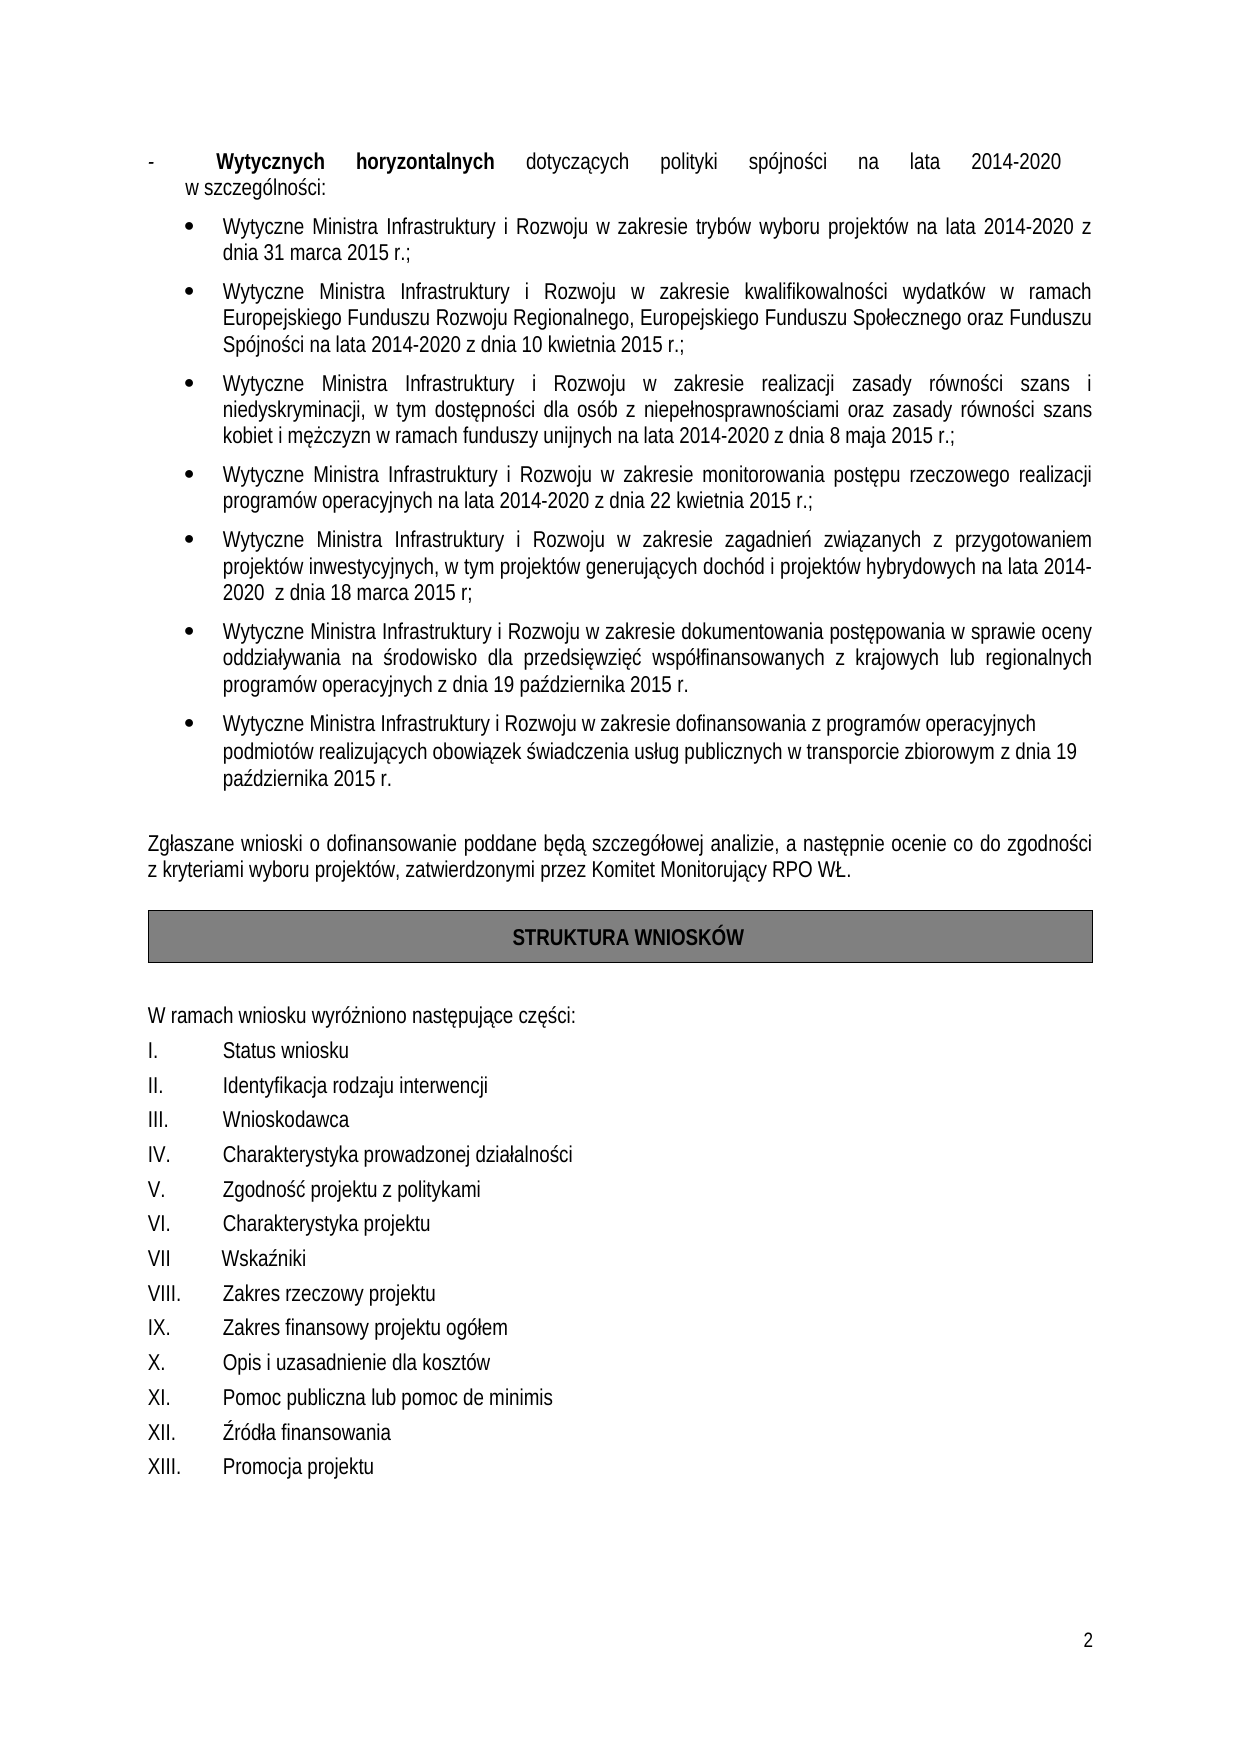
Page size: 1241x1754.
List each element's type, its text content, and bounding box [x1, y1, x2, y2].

text II. Identyfikacja rodzaju interwencji [148, 1072, 1093, 1098]
text IV. Charakterystyka prowadzonej działalności [148, 1141, 1093, 1167]
text Zgłaszane wnioski o dofinansowanie poddane będą szczegółowej analizie, a następnie ocenie co do zgodności z kryteriami wyboru projektów, zatwierdzonymi przez Komitet Monitorujący RPO WŁ. [148, 830, 1093, 882]
text W ramach wniosku wyróżniono następujące części: [148, 1002, 1093, 1028]
text IX. Zakres finansowy projektu ogółem [148, 1314, 1093, 1341]
list Wytyczne Ministra Infrastruktury i Rozwoju w zakresie dokumentowania postępowania w sprawie oceny oddziaływania na środowisko dla przedsięwzięć współfinansowanych z krajowych lub regionalnych programów operacyjnych z dnia 19 października 2015 r. [185, 618, 1093, 697]
list Zgodność projektu z politykami [148, 1176, 1093, 1202]
list Wytyczne Ministra Infrastruktury i Rozwoju w zakresie trybów wyboru projektów na lata 2014-2020 z dnia 31 marca 2015 r.; [185, 213, 1093, 266]
list Wytyczne Ministra Infrastruktury i Rozwoju w zakresie dofinansowania z programów operacyjnych podmiotów realizujących obowiązek świadczenia usług publicznych w transporcie zbiorowym z dnia 19 października 2015 r. [185, 709, 1093, 791]
table_header STRUKTURA WNIOSKÓW [149, 911, 1092, 962]
text XI. Pomoc publiczna lub pomoc de minimis [148, 1384, 1093, 1410]
text VII Wskaźniki [148, 1245, 1093, 1271]
text X. Opis i uzasadnienie dla kosztów [148, 1349, 1093, 1375]
list Wytyczne Ministra Infrastruktury i Rozwoju w zakresie monitorowania postępu rzeczowego realizacji programów operacyjnych na lata 2014-2020 z dnia 22 kwietnia 2015 r.; [185, 461, 1093, 514]
list Wytyczne Ministra Infrastruktury i Rozwoju w zakresie kwalifikowalności wydatków w ramach Europejskiego Funduszu Rozwoju Regionalnego, Europejskiego Funduszu Społecznego oraz Funduszu Spójności na lata 2014-2020 z dnia 10 kwietnia 2015 r.; [185, 278, 1093, 357]
text XIII. Promocja projektu [148, 1453, 1093, 1479]
text I. Status wniosku [148, 1037, 1093, 1063]
list Wytyczne Ministra Infrastruktury i Rozwoju w zakresie realizacji zasady równości szans i niedyskryminacji, w tym dostępności dla osób z niepełnosprawnościami oraz zasady równości szans kobiet i mężczyzn w ramach funduszy unijnych na lata 2014-2020 z dnia 8 maja 2015 r.; [185, 369, 1093, 449]
text VIII. Zakres rzeczowy projektu [148, 1280, 1093, 1306]
text - Wytycznych horyzontalnych dotyczących polityki spójności na lata 2014-2020 w szczególności: [148, 148, 1093, 200]
text III. Wnioskodawca [148, 1106, 1093, 1133]
list Wytyczne Ministra Infrastruktury i Rozwoju w zakresie zagadnień związanych z przygotowaniem projektów inwestycyjnych, w tym projektów generujących dochód i projektów hybrydowych na lata 2014-2020 z dnia 18 marca 2015 r; [185, 526, 1093, 605]
list Charakterystyka projektu [148, 1210, 1093, 1237]
text XII. Źródła finansowania [148, 1418, 1093, 1445]
